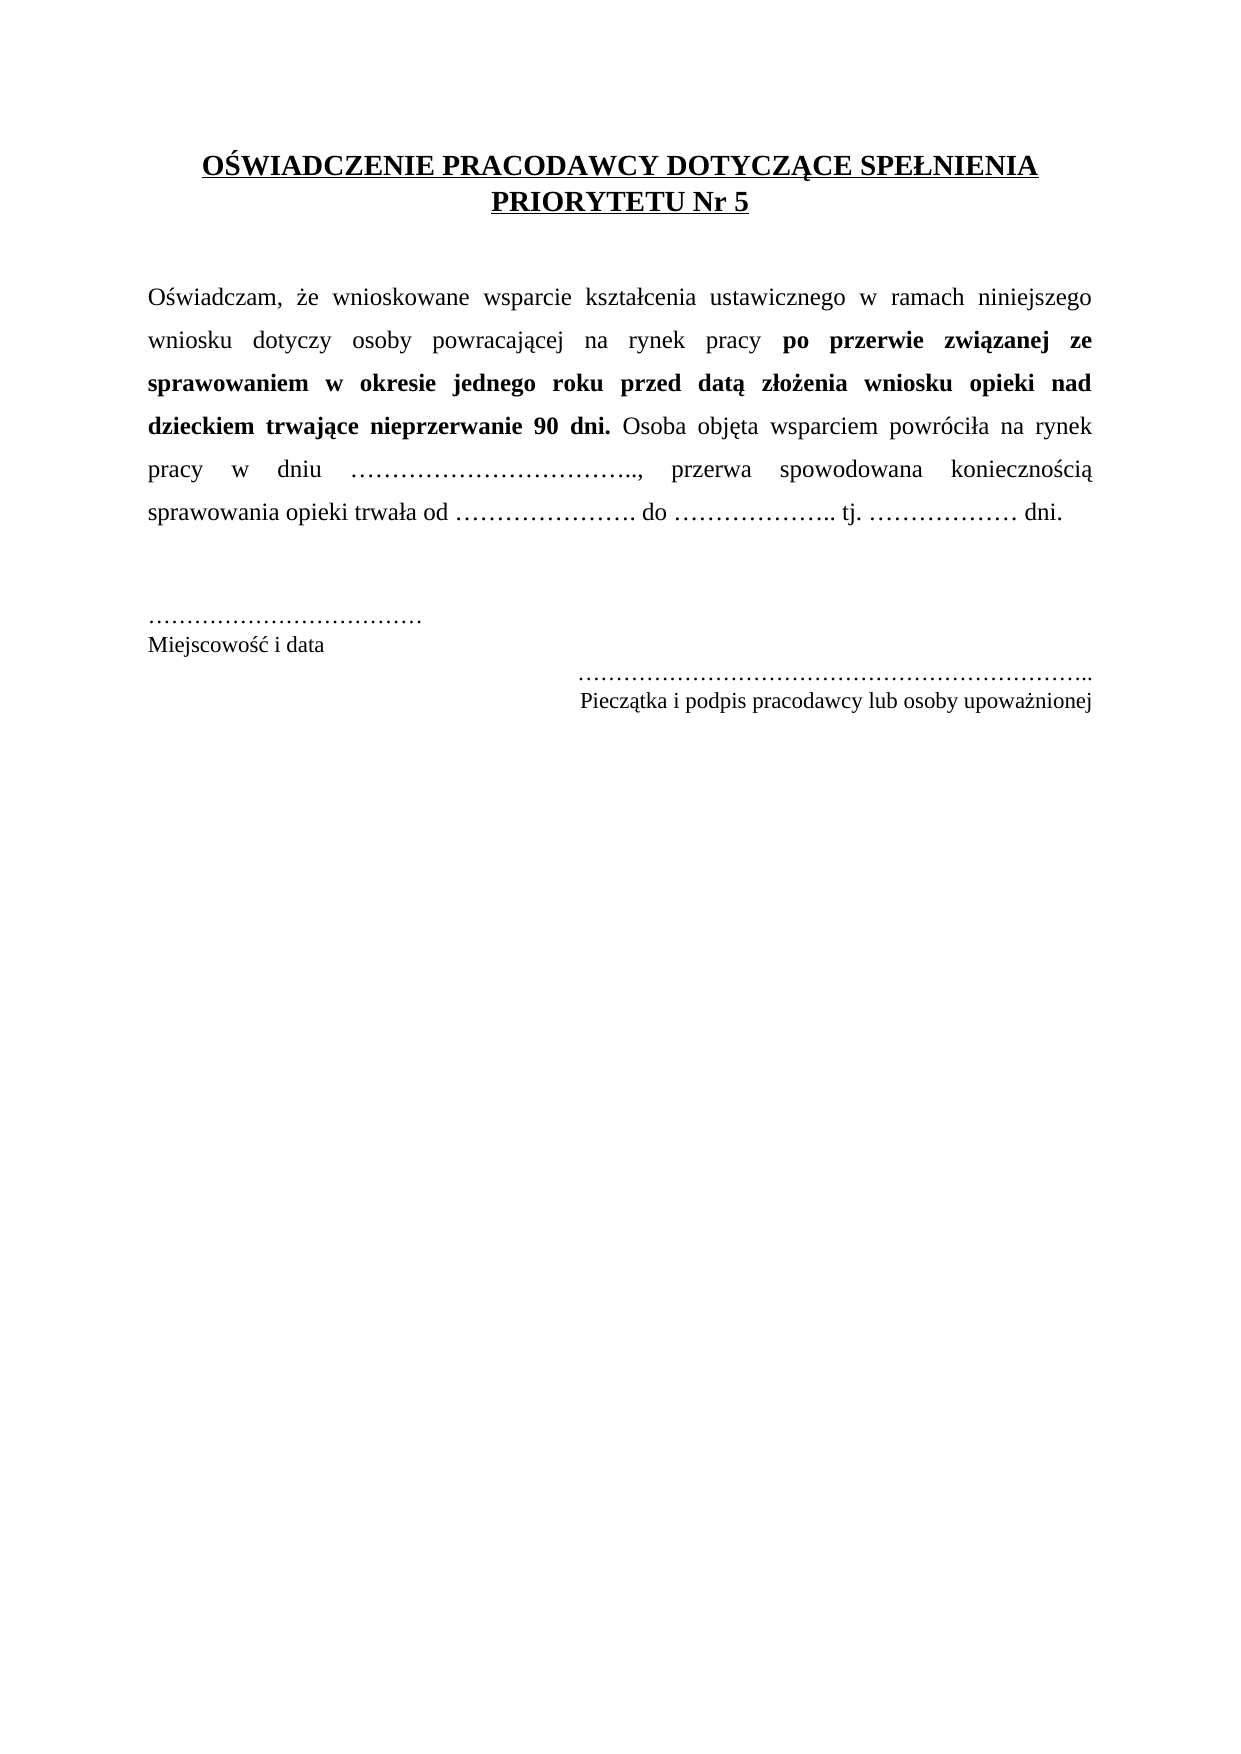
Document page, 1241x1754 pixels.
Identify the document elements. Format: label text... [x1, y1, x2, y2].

text ………………………………………………………….. [148, 659, 1093, 685]
text OŚWIADCZENIE PRACODAWCY DOTYCZĄCE SPEŁNIENIA PRIORYTETU Nr 5 [148, 148, 1093, 217]
text Miejscowość i data [148, 631, 1093, 657]
text Oświadczam, że wnioskowane wsparcie kształcenia ustawicznego w ramach niniejszego wniosku dotyczy osoby powracającej na rynek pracy po przerwie związanej ze sprawowaniem w okresie jednego roku przed datą złożenia wniosku opieki nad dzieckiem trwające nieprzerwanie 90 dni. Osoba objęta wsparciem powróciła na rynek pracy w dniu …………………………….., przerwa spowodowana koniecznością sprawowania opieki trwała od …………………. do ……………….. tj. ……………… dni. [148, 282, 1093, 526]
text Pieczątka i podpis pracodawcy lub osoby upoważnionej [148, 687, 1093, 714]
text ……………………………… [148, 602, 1093, 628]
